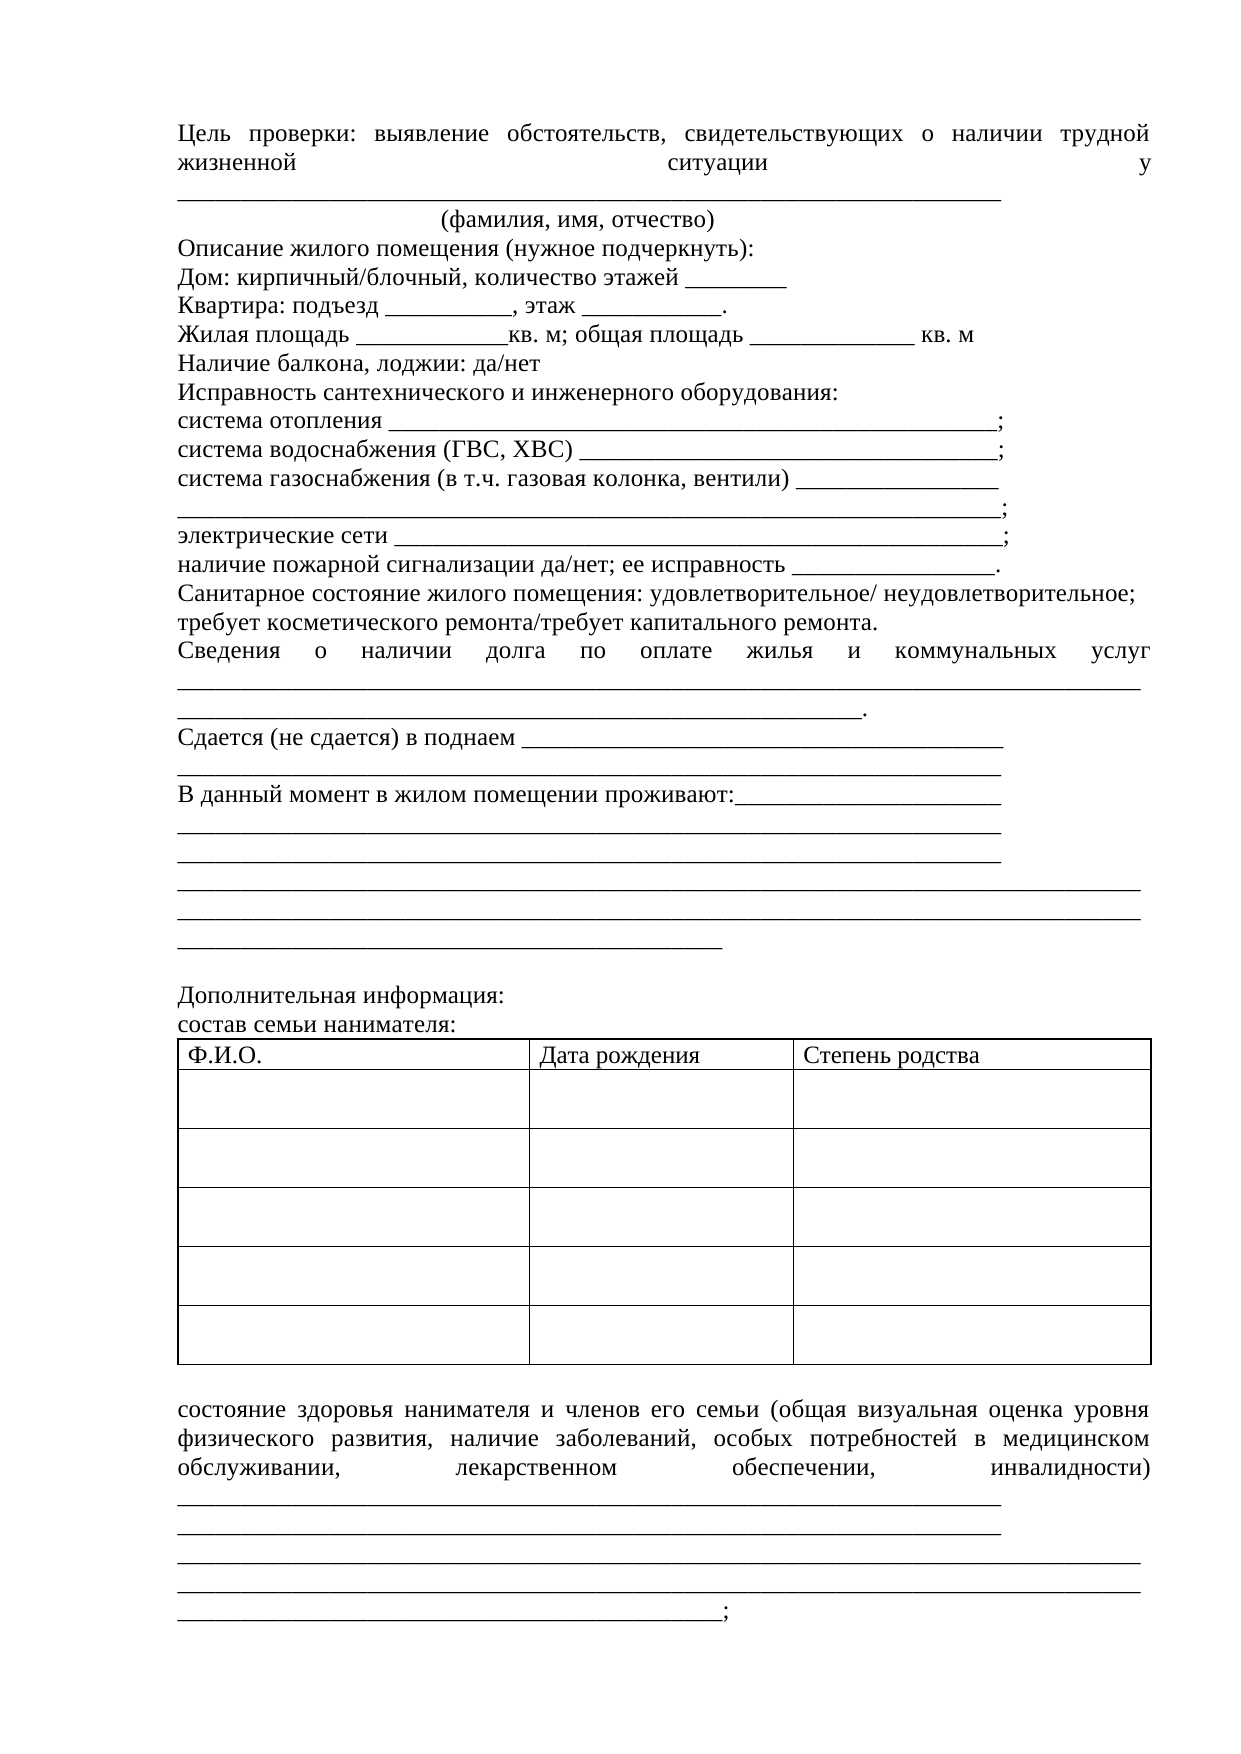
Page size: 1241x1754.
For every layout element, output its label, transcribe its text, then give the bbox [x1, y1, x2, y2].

text Дом: кирпичный/блочный, количество этажей ________ [177, 262, 1152, 291]
table_cell [179, 1306, 529, 1364]
text _________________________________________________________________ [177, 1509, 1152, 1538]
text Описание жилого помещения (нужное подчеркнуть): [177, 233, 1152, 262]
text Жилая площадь ____________кв. м; общая площадь _____________ кв. м [177, 319, 1152, 348]
table_header Степень родства [794, 1040, 1150, 1068]
text состав семьи нанимателя: [177, 1009, 1152, 1038]
text электрические сети ________________________________________________; [177, 521, 1152, 549]
table_cell [530, 1306, 793, 1364]
table_cell [530, 1247, 793, 1305]
text В данный момент в жилом помещении проживают:_____________________ [177, 779, 1152, 808]
table_cell [794, 1306, 1150, 1364]
text наличие пожарной сигнализации да/нет; ее исправность ________________. [177, 549, 1152, 578]
text Цель проверки: выявление обстоятельств, свидетельствующих о наличии трудной жизненной ситуации у _________________________________________________________________ [177, 118, 1152, 204]
text Исправность сантехнического и инженерного оборудования: [177, 377, 1152, 406]
text Дополнительная информация: [177, 981, 1152, 1009]
text ___________________________________________________________________________________________________________________________________________________________________________________________________; [177, 1538, 1152, 1624]
text _________________________________________________________________ [177, 837, 1152, 866]
text система отопления ________________________________________________; [177, 406, 1152, 434]
table_cell [179, 1247, 529, 1305]
text Сдается (не сдается) в поднаем ______________________________________ [177, 722, 1152, 751]
table_cell [794, 1247, 1150, 1305]
table_cell [179, 1188, 529, 1246]
table_cell [530, 1188, 793, 1246]
text _________________________________________________________________; [177, 492, 1152, 521]
table_cell [530, 1070, 793, 1127]
text требует косметического ремонта/требует капитального ремонта. [177, 607, 1152, 636]
text система водоснабжения (ГВС, ХВС) _________________________________; [177, 434, 1152, 463]
text _________________________________________________________________ [177, 751, 1152, 779]
table_cell [794, 1188, 1150, 1246]
text Санитарное состояние жилого помещения: удовлетворительное/ неудовлетворительное; [177, 578, 1152, 607]
table_cell [179, 1129, 529, 1187]
text Наличие балкона, лоджии: да/нет [177, 348, 1152, 377]
table_header Дата рождения [530, 1040, 793, 1068]
text _________________________________________________________________ [177, 808, 1152, 837]
text ___________________________________________________________________________________________________________________________________________________________________________________________________ [177, 866, 1152, 952]
text (фамилия, имя, отчество) [177, 204, 1152, 233]
text система газоснабжения (в т.ч. газовая колонка, вентили) ________________ [177, 463, 1152, 492]
text Квартира: подъезд __________, этаж ___________. [177, 291, 1152, 319]
table_cell [794, 1129, 1150, 1187]
table_header Ф.И.О. [179, 1040, 529, 1068]
table_cell [179, 1070, 529, 1127]
table_cell [530, 1129, 793, 1187]
text Сведения о наличии долга по оплате жилья и коммунальных услуг __________________________________________________________________________________________________________________________________. [177, 636, 1152, 722]
text состояние здоровья нанимателя и членов его семьи (общая визуальная оценка уровня физического развития, наличие заболеваний, особых потребностей в медицинском обслуживании, лекарственном обеспечении, инвалидности) _________________________________________________________________ [177, 1394, 1152, 1509]
table_cell [794, 1070, 1150, 1127]
